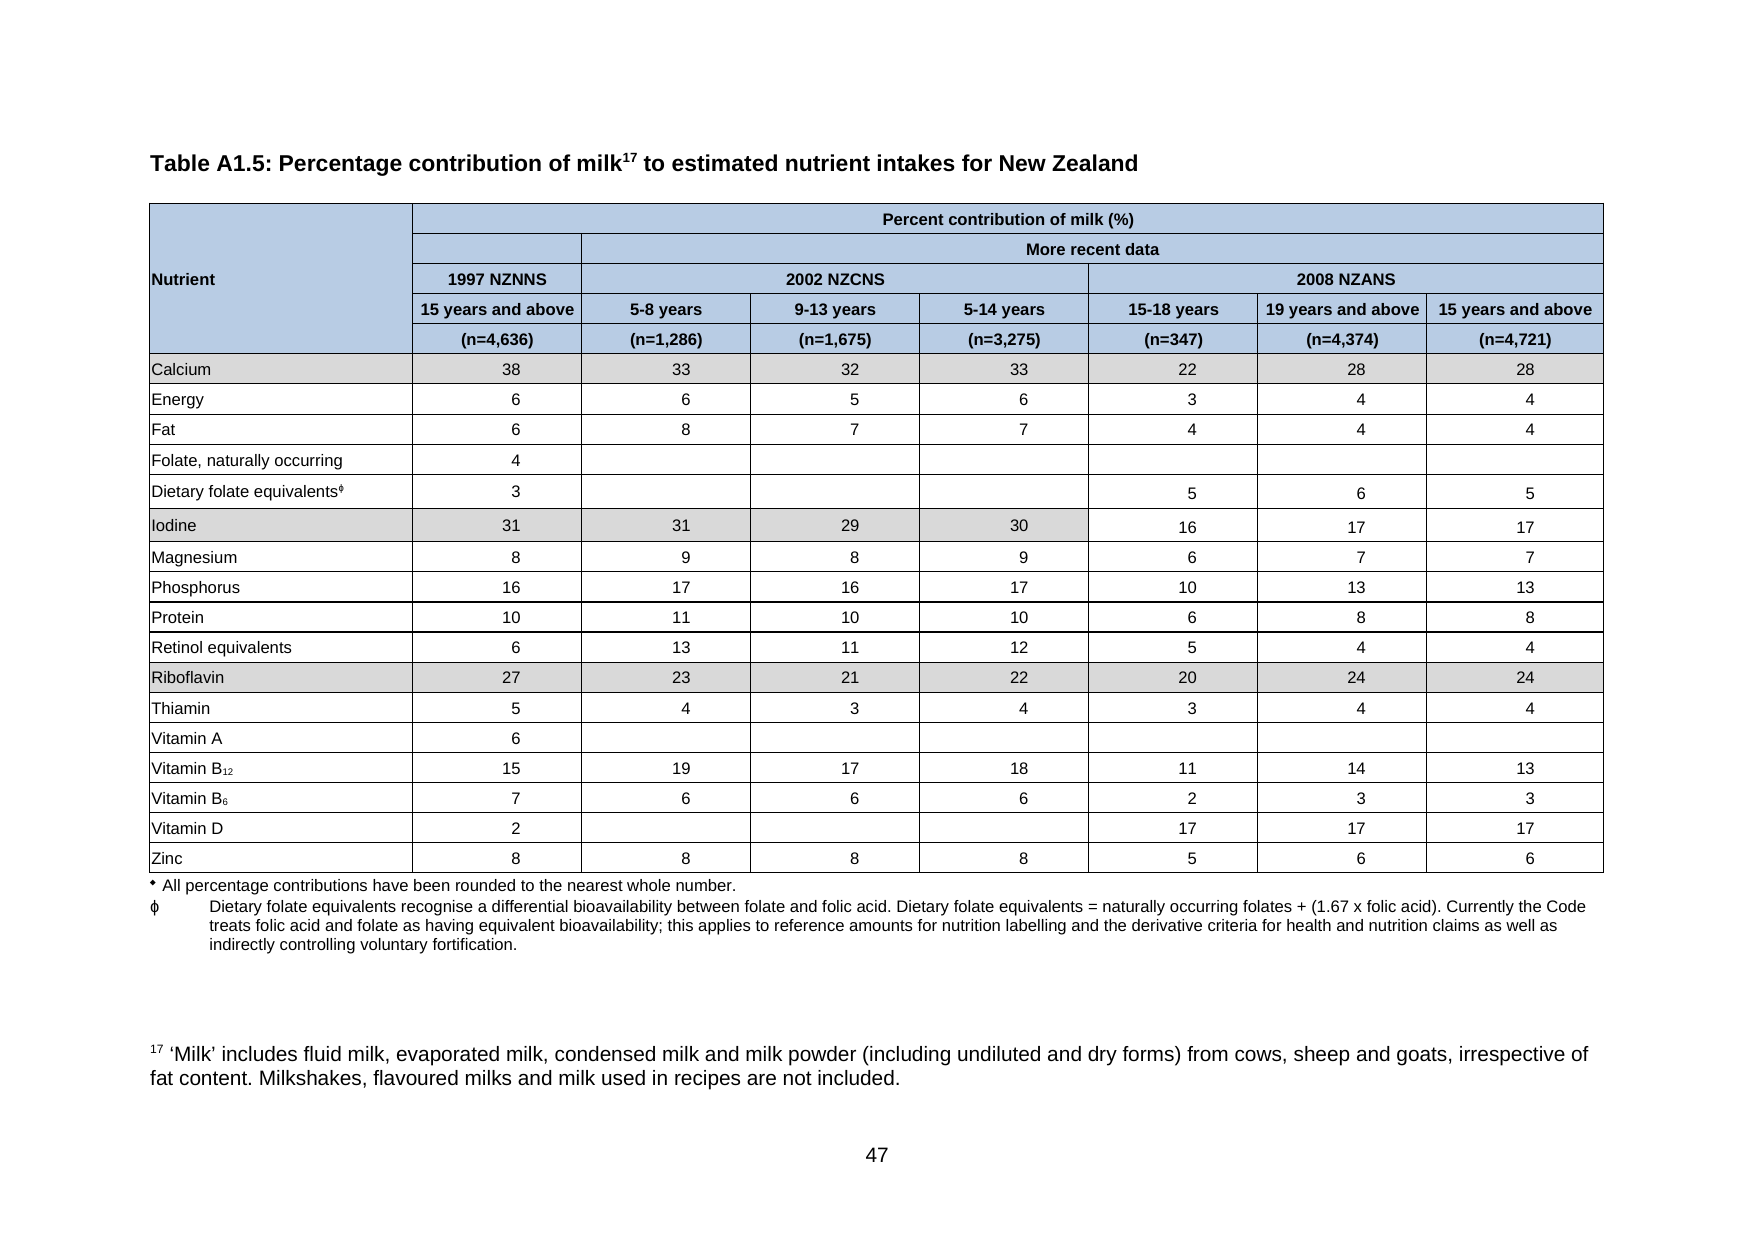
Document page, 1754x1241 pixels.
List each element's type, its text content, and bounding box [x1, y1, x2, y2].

table_cell 7 [920, 415, 1088, 443]
table_cell 6 [413, 415, 581, 443]
table_cell 3 [1089, 384, 1257, 413]
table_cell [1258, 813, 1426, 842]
table_cell 5 [751, 384, 919, 413]
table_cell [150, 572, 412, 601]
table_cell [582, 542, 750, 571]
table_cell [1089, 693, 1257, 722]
table_cell 33 [920, 354, 1088, 383]
table_cell 5-14 years [920, 294, 1088, 323]
table_cell 19 years and above [1258, 294, 1426, 323]
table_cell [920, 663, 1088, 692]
table_cell [582, 445, 750, 474]
table_cell (n=1,286) [582, 324, 750, 353]
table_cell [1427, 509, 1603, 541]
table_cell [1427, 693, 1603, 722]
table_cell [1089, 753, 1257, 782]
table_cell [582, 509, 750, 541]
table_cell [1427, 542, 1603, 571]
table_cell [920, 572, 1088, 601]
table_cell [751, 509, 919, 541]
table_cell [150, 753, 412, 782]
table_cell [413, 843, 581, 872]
table_cell 1997 NZNNS [413, 264, 581, 293]
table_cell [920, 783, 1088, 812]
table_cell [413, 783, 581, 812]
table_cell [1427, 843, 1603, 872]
table_cell 7 [751, 415, 919, 443]
table_cell 4 [413, 445, 581, 474]
table_cell (n=4,636) [413, 324, 581, 353]
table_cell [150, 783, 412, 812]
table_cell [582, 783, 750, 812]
table_cell (n=1,675) [751, 324, 919, 353]
table_cell 9-13 years [751, 294, 919, 323]
table_cell 4 [1427, 415, 1603, 443]
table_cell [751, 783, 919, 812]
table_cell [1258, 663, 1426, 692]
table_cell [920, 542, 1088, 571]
table_cell [920, 475, 1088, 507]
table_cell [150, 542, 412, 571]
table_cell Calcium [150, 354, 412, 383]
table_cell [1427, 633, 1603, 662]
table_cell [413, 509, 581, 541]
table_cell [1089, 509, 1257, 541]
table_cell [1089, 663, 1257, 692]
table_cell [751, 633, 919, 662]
text ɸ Dietary folate equivalents recognise a differential bioavailability between folate and folic acid. Dietary folate equivalents = naturally occurring folates + (1.67 x folic acid). Currently the Code treats folic acid and folate as having equivalent bioavailability; this applies to reference amounts for nutrition labelling and the derivative criteria for health and nutrition claims as well as indirectly controlling voluntary fortification. [150, 897, 1604, 954]
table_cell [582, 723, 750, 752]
table_cell 15 years and above [1427, 294, 1603, 323]
table_cell 2002 NZCNS [582, 264, 1088, 293]
table_cell More recent data [582, 234, 1603, 263]
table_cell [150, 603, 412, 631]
table_cell 4 [1089, 415, 1257, 443]
table_cell [751, 475, 919, 507]
table_cell 2008 NZANS [1089, 264, 1603, 293]
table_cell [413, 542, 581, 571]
table_cell (n=3,275) [920, 324, 1088, 353]
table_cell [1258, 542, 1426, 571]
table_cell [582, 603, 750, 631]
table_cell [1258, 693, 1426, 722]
list All percentage contributions have been rounded to the nearest whole number. [150, 875, 1604, 895]
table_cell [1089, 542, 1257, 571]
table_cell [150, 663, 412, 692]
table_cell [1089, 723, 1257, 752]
table_cell 5-8 years [582, 294, 750, 323]
table_cell [413, 234, 581, 263]
table_cell (n=4,374) [1258, 324, 1426, 353]
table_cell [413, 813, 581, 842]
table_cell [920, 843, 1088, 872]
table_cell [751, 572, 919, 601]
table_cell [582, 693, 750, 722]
table_cell 6 [920, 384, 1088, 413]
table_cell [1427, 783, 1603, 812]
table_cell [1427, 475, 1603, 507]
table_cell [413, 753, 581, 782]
table_cell Dietary folate equivalentsɸ [150, 475, 412, 507]
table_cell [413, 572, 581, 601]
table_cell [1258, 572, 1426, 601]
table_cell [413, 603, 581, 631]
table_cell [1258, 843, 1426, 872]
table_cell 33 [582, 354, 750, 383]
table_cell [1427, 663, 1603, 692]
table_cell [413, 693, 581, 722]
table_cell 6 [582, 384, 750, 413]
table_cell 28 [1258, 354, 1426, 383]
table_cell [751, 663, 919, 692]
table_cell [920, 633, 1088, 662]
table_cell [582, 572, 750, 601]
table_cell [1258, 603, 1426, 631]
table_cell [920, 445, 1088, 474]
table_cell 28 [1427, 354, 1603, 383]
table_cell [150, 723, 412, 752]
table_cell (n=347) [1089, 324, 1257, 353]
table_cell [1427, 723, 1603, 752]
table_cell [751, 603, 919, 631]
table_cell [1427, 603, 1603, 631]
table_cell 4 [1258, 415, 1426, 443]
table_cell Fat [150, 415, 412, 443]
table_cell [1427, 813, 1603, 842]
table_cell 22 [1089, 354, 1257, 383]
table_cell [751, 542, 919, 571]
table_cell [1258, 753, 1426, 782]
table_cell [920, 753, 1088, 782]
table_cell 4 [1258, 384, 1426, 413]
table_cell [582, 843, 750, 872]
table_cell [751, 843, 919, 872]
table_cell [1089, 445, 1257, 474]
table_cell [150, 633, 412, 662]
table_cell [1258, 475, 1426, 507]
table_header Nutrient [150, 204, 412, 353]
table_cell 15-18 years [1089, 294, 1257, 323]
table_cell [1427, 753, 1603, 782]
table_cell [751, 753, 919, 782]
table_cell (n=4,721) [1427, 324, 1603, 353]
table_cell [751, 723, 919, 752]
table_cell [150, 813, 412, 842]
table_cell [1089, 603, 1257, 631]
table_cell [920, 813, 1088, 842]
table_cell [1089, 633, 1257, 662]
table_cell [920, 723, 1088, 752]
table_cell 3 [413, 475, 581, 507]
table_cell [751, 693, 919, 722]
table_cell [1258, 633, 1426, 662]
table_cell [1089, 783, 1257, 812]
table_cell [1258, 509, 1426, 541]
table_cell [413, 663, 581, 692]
table_cell 6 [413, 384, 581, 413]
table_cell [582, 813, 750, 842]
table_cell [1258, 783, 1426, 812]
table_header Percent contribution of milk (%) [413, 204, 1603, 233]
table_cell Energy [150, 384, 412, 413]
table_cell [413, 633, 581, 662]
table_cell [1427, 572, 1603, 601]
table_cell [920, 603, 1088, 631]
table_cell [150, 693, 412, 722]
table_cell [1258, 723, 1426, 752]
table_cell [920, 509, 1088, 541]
table_cell [1427, 445, 1603, 474]
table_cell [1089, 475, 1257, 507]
table_cell [1258, 445, 1426, 474]
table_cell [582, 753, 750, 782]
table_cell 4 [1427, 384, 1603, 413]
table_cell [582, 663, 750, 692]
table_cell 38 [413, 354, 581, 383]
table_cell 15 years and above [413, 294, 581, 323]
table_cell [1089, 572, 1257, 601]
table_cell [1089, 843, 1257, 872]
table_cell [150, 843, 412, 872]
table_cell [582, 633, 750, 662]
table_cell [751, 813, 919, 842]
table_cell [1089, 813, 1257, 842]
table_cell 8 [582, 415, 750, 443]
table_cell Folate, naturally occurring [150, 445, 412, 474]
table_cell [582, 475, 750, 507]
table_cell 32 [751, 354, 919, 383]
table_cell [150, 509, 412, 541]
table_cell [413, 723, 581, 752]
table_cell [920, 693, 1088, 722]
table_cell [751, 445, 919, 474]
